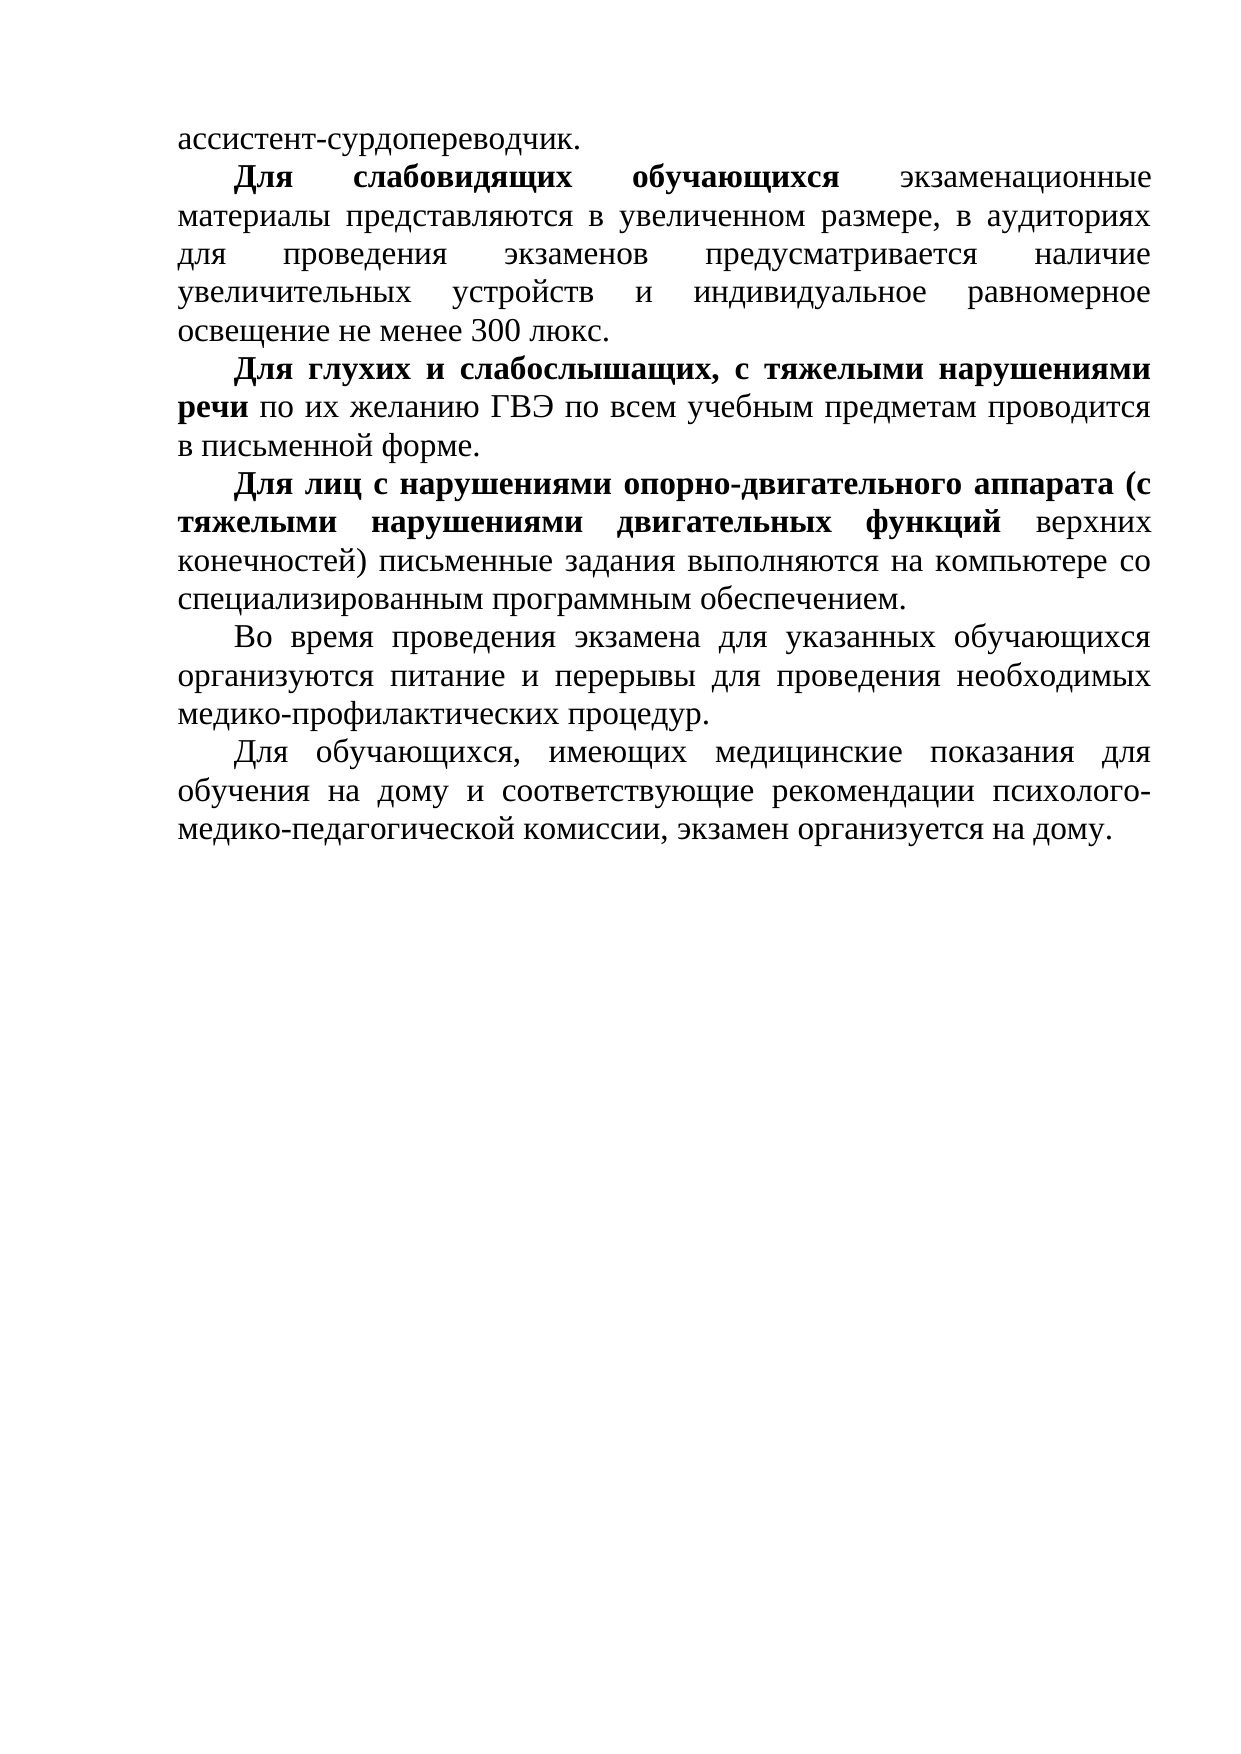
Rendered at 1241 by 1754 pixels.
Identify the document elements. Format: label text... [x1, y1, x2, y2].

text Для лиц с нарушениями опорно-двигательного аппарата (с тяжелыми нарушениями двигательных функций верхних конечностей) письменные задания выполняются на компьютере со специализированным программным обеспечением. [177, 463, 1152, 616]
text Во время проведения экзамена для указанных обучающихся организуются питание и перерывы для проведения необходимых медико-профилактических процедур. [177, 616, 1152, 731]
text Для обучающихся, имеющих медицинские показания для обучения на дому и соответствующие рекомендации психолого-медико-педагогической комиссии, экзамен организуется на дому. [177, 731, 1152, 846]
text Для глухих и слабослышащих, с тяжелыми нарушениями речи по их желанию ГВЭ по всем учебным предметам проводится в письменной форме. [177, 348, 1152, 463]
text Для слабовидящих обучающихся экзаменационные материалы представляются в увеличенном размере, в аудиториях для проведения экзаменов предусматривается наличие увеличительных устройств и индивидуальное равномерное освещение не менее 300 люкс. [177, 156, 1152, 348]
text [177, 118, 1152, 156]
